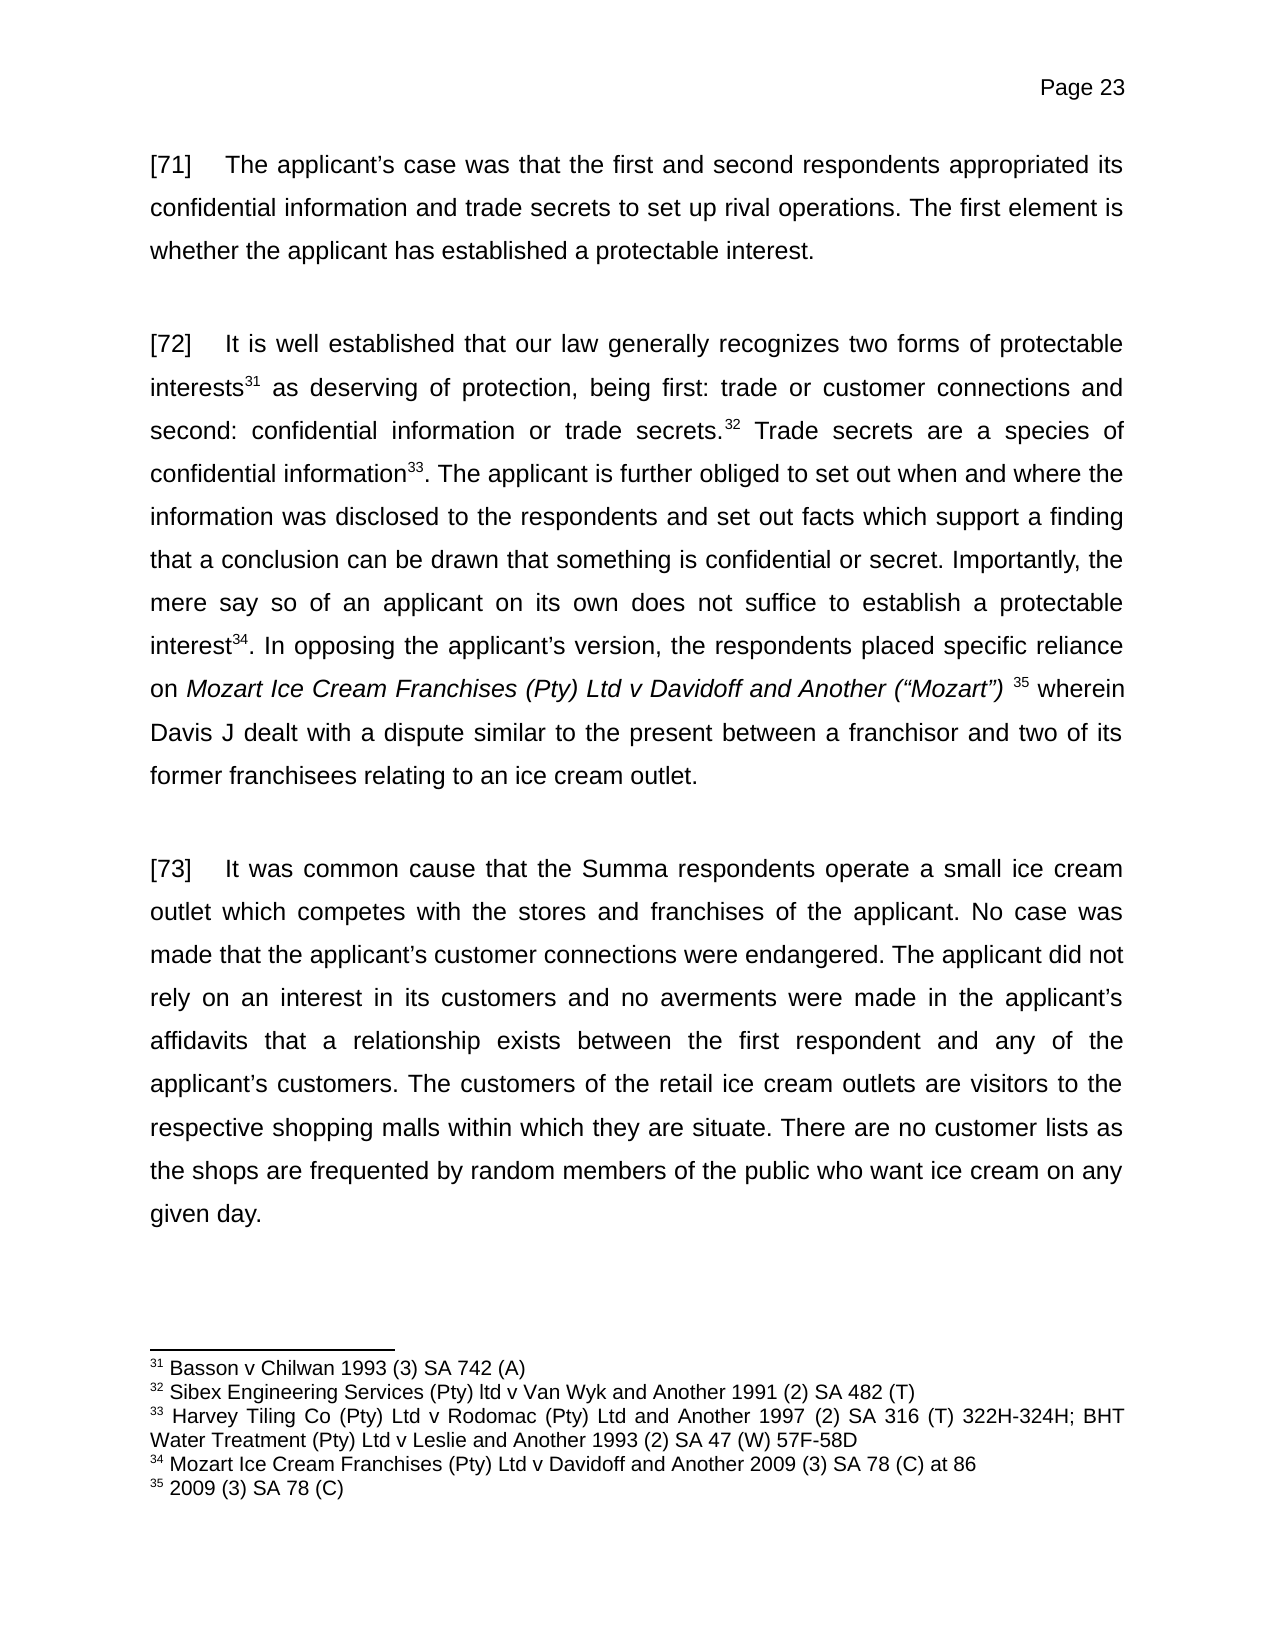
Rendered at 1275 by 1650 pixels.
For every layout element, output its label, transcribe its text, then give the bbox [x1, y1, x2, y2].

list [73] It was common cause that the Summa respondents operate a small ice cream outlet which competes with the stores and franchises of the applicant. No case was made that the applicant’s customer connections were endangered. The applicant did not rely on an interest in its customers and no averments were made in the applicant’s affidavits that a relationship exists between the first respondent and any of the applicant’s customers. The customers of the retail ice cream outlets are visitors to the respective shopping malls within which they are situate. There are no customer lists as the shops are frequented by random members of the public who want ice cream on any given day. [150, 854, 1125, 1227]
list [72] It is well established that our law generally recognizes two forms of protectable interests as deserving of protection, being first: trade or customer connections and second: confidential information or trade secrets. Trade secrets are a species of confidential information. The applicant is further obliged to set out when and where the information was disclosed to the respondents and set out facts which support a finding that a conclusion can be drawn that something is confidential or secret. Importantly, the mere say so of an applicant on its own does not suffice to establish a protectable interest. In opposing the applicant’s version, the respondents placed specific reliance on Mozart Ice Cream Franchises (Pty) Ltd v Davidoff and Another (“Mozart”) wherein Davis J dealt with a dispute similar to the present between a franchisor and two of its former franchisees relating to an ice cream outlet. [150, 329, 1125, 789]
list [71] The applicant’s case was that the first and second respondents appropriated its confidential information and trade secrets to set up rival operations. The first element is whether the applicant has established a protectable interest. [150, 150, 1125, 265]
